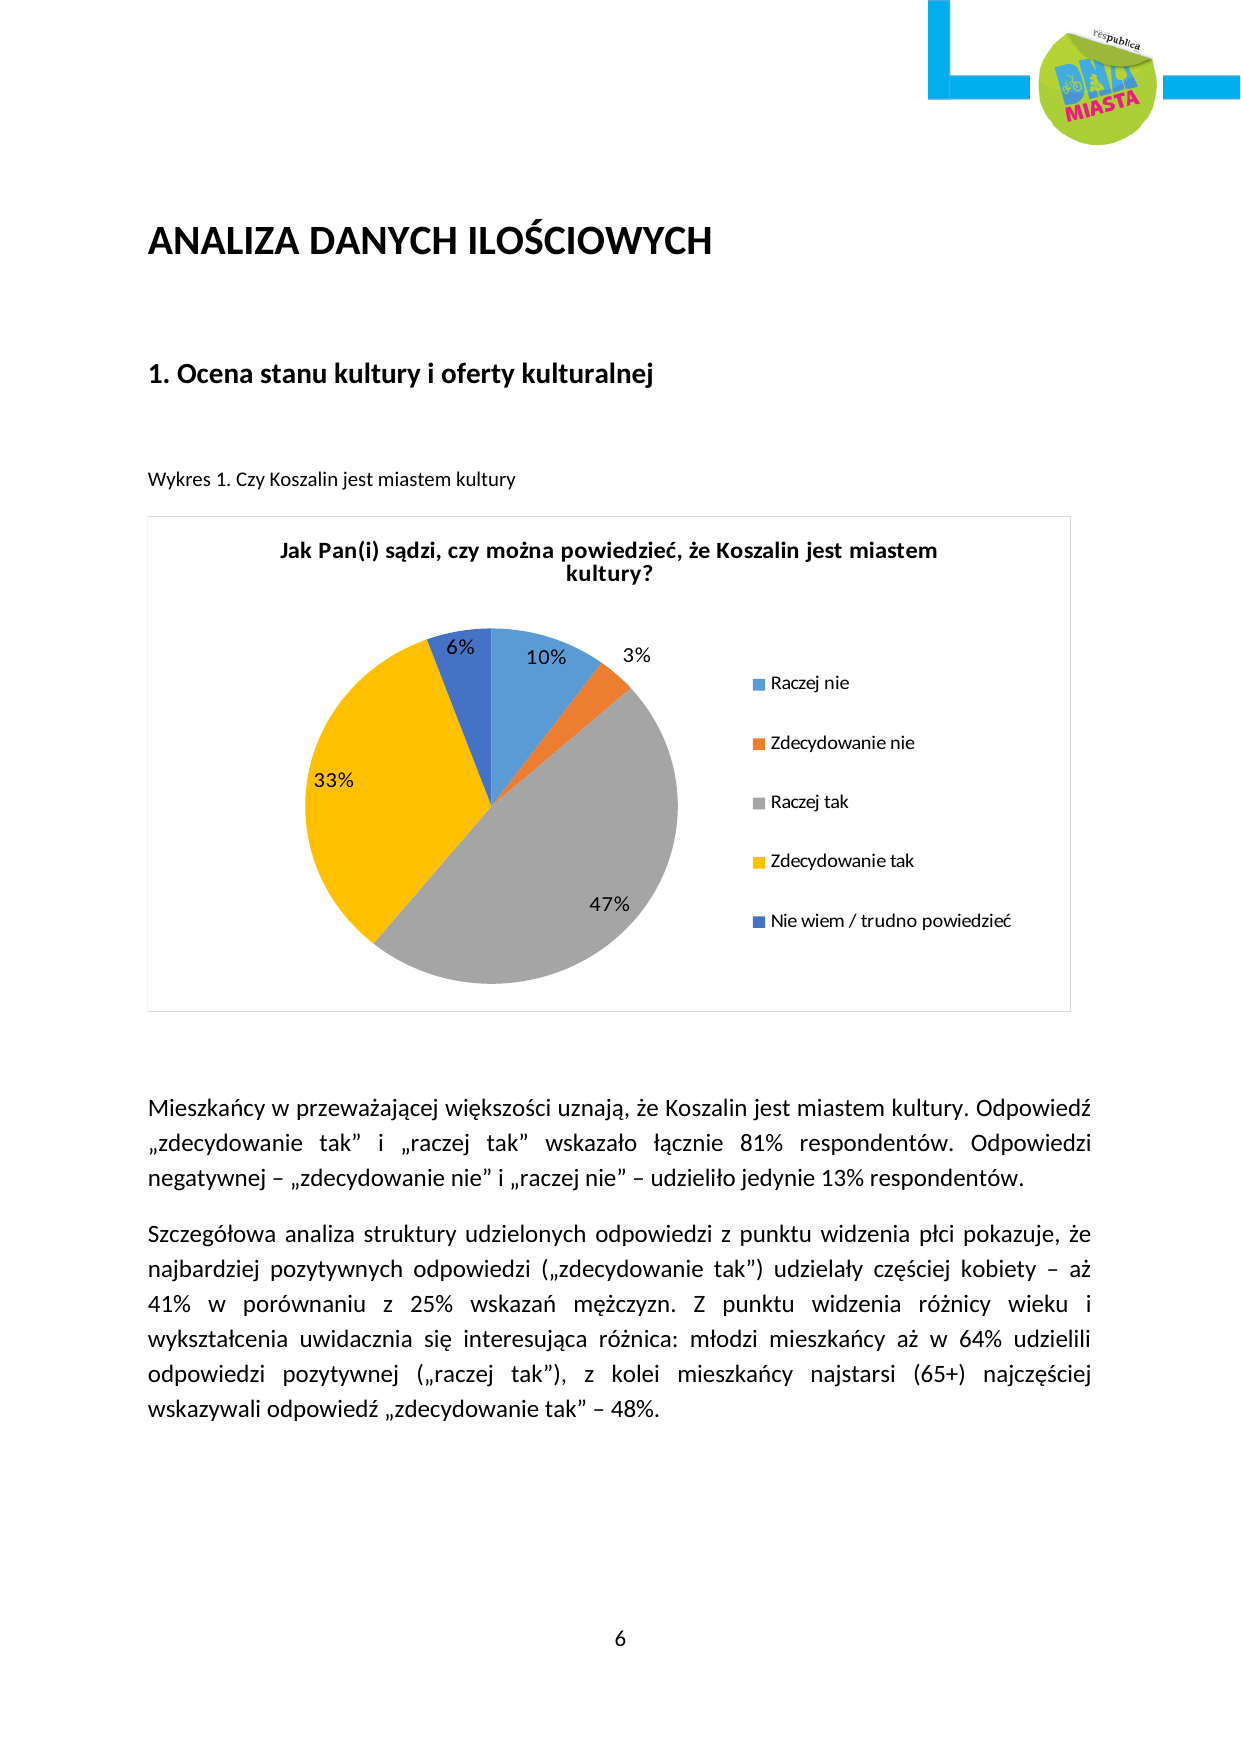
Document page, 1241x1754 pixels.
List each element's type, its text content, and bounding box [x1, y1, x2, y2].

text 1. Ocena stanu kultury i oferty kulturalnej [148, 355, 1093, 390]
text Mieszkańcy w przeważającej większości uznają, że Koszalin jest miastem kultury. Odpowiedź „zdecydowanie tak” i „raczej tak” wskazało łącznie 81% respondentów. Odpowiedzi negatywnej – „zdecydowanie nie” i „raczej nie” – udzieliło jedynie 13% respondentów. [148, 1093, 1093, 1193]
text Szczegółowa analiza struktury udzielonych odpowiedzi z punktu widzenia płci pokazuje, że najbardziej pozytywnych odpowiedzi („zdecydowanie tak”) udzielały częściej kobiety – aż 41% w porównaniu z 25% wskazań mężczyzn. Z punktu widzenia różnicy wieku i wykształcenia uwidacznia się interesująca różnica: młodzi mieszkańcy aż w 64% udzielili odpowiedzi pozytywnej („raczej tak”), z kolei mieszkańcy najstarsi (65+) najczęściej wskazywali odpowiedź „zdecydowanie tak” – 48%. [148, 1218, 1093, 1424]
text ANALIZA DANYCH ILOŚCIOWYCH [148, 214, 1093, 264]
text Wykres 1. Czy Koszalin jest miastem kultury [148, 466, 1093, 492]
